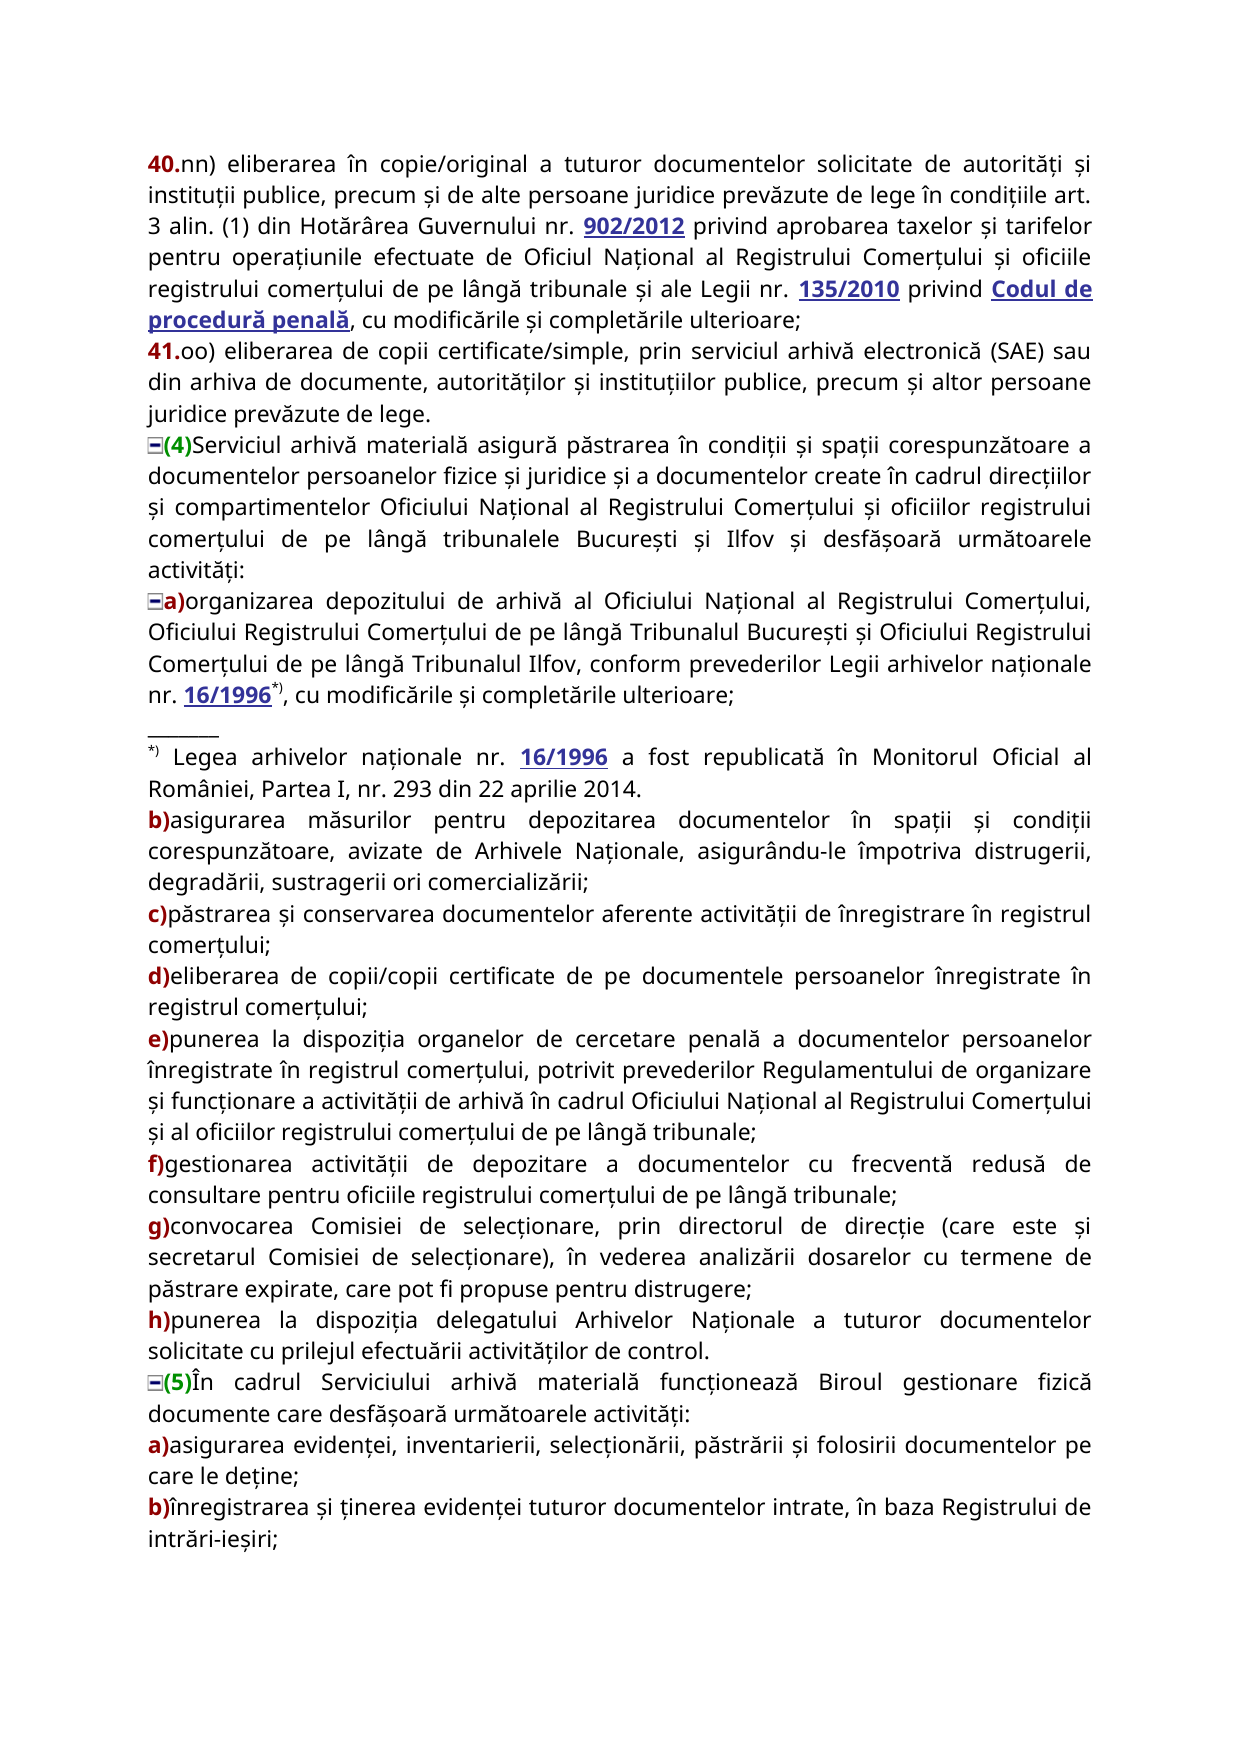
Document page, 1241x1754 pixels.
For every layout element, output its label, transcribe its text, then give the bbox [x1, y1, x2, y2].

text a)asigurarea evidenţei, inventarierii, selecţionării, păstrării şi folosirii documentelor pe care le deţine; [148, 1429, 1093, 1491]
picture [147, 593, 164, 610]
text d)eliberarea de copii/copii certificate de pe documentele persoanelor înregistrate în registrul comerţului; [148, 960, 1093, 1023]
text c)păstrarea şi conservarea documentelor aferente activităţii de înregistrare în registrul comerţului; [148, 898, 1093, 960]
text h)punerea la dispoziţia delegatului Arhivelor Naţionale a tuturor documentelor solicitate cu prilejul efectuării activităţilor de control. [148, 1304, 1093, 1366]
text 40.nn) eliberarea în copie/original a tuturor documentelor solicitate de autorităţi şi instituţii publice, precum şi de alte persoane juridice prevăzute de lege în condiţiile art. 3 alin. (1) din Hotărârea Guvernului nr. 902/2012 privind aprobarea taxelor şi tarifelor pentru operaţiunile efectuate de Oficiul Naţional al Registrului Comerţului şi oficiile registrului comerţului de pe lângă tribunale şi ale Legii nr. 135/2010 privind Codul de procedură penală, cu modificările şi completările ulterioare; [148, 148, 1093, 335]
text _______ [148, 710, 1093, 741]
text *) Legea arhivelor naţionale nr. 16/1996 a fost republicată în Monitorul Oficial al României, Partea I, nr. 293 din 22 aprilie 2014. [148, 741, 1093, 804]
text f)gestionarea activităţii de depozitare a documentelor cu frecventă redusă de consultare pentru oficiile registrului comerţului de pe lângă tribunale; [148, 1148, 1093, 1210]
picture [147, 437, 164, 454]
text b)înregistrarea şi ţinerea evidenţei tuturor documentelor intrate, în baza Registrului de intrări-ieşiri; [148, 1491, 1093, 1554]
text a)organizarea depozitului de arhivă al Oficiului Naţional al Registrului Comerţului, Oficiului Registrului Comerţului de pe lângă Tribunalul Bucureşti şi Oficiului Registrului Comerţului de pe lângă Tribunalul Ilfov, conform prevederilor Legii arhivelor naţionale nr. 16/1996*), cu modificările şi completările ulterioare; [148, 585, 1093, 710]
text e)punerea la dispoziţia organelor de cercetare penală a documentelor persoanelor înregistrate în registrul comerţului, potrivit prevederilor Regulamentului de organizare şi funcţionare a activităţii de arhivă în cadrul Oficiului Naţional al Registrului Comerţului şi al oficiilor registrului comerţului de pe lângă tribunale; [148, 1023, 1093, 1148]
text (5)În cadrul Serviciului arhivă materială funcţionează Biroul gestionare fizică documente care desfăşoară următoarele activităţi: [148, 1366, 1093, 1429]
picture [147, 1375, 164, 1391]
text b)asigurarea măsurilor pentru depozitarea documentelor în spaţii şi condiţii corespunzătoare, avizate de Arhivele Naţionale, asigurându-le împotriva distrugerii, degradării, sustragerii ori comercializării; [148, 804, 1093, 898]
text g)convocarea Comisiei de selecţionare, prin directorul de direcţie (care este şi secretarul Comisiei de selecţionare), în vederea analizării dosarelor cu termene de păstrare expirate, care pot fi propuse pentru distrugere; [148, 1210, 1093, 1304]
text 41.oo) eliberarea de copii certificate/simple, prin serviciul arhivă electronică (SAE) sau din arhiva de documente, autorităţilor şi instituţiilor publice, precum şi altor persoane juridice prevăzute de lege. [148, 335, 1093, 429]
text (4)Serviciul arhivă materială asigură păstrarea în condiţii şi spaţii corespunzătoare a documentelor persoanelor fizice şi juridice şi a documentelor create în cadrul direcţiilor şi compartimentelor Oficiului Naţional al Registrului Comerţului şi oficiilor registrului comerţului de pe lângă tribunalele Bucureşti şi Ilfov şi desfăşoară următoarele activităţi: [148, 429, 1093, 585]
